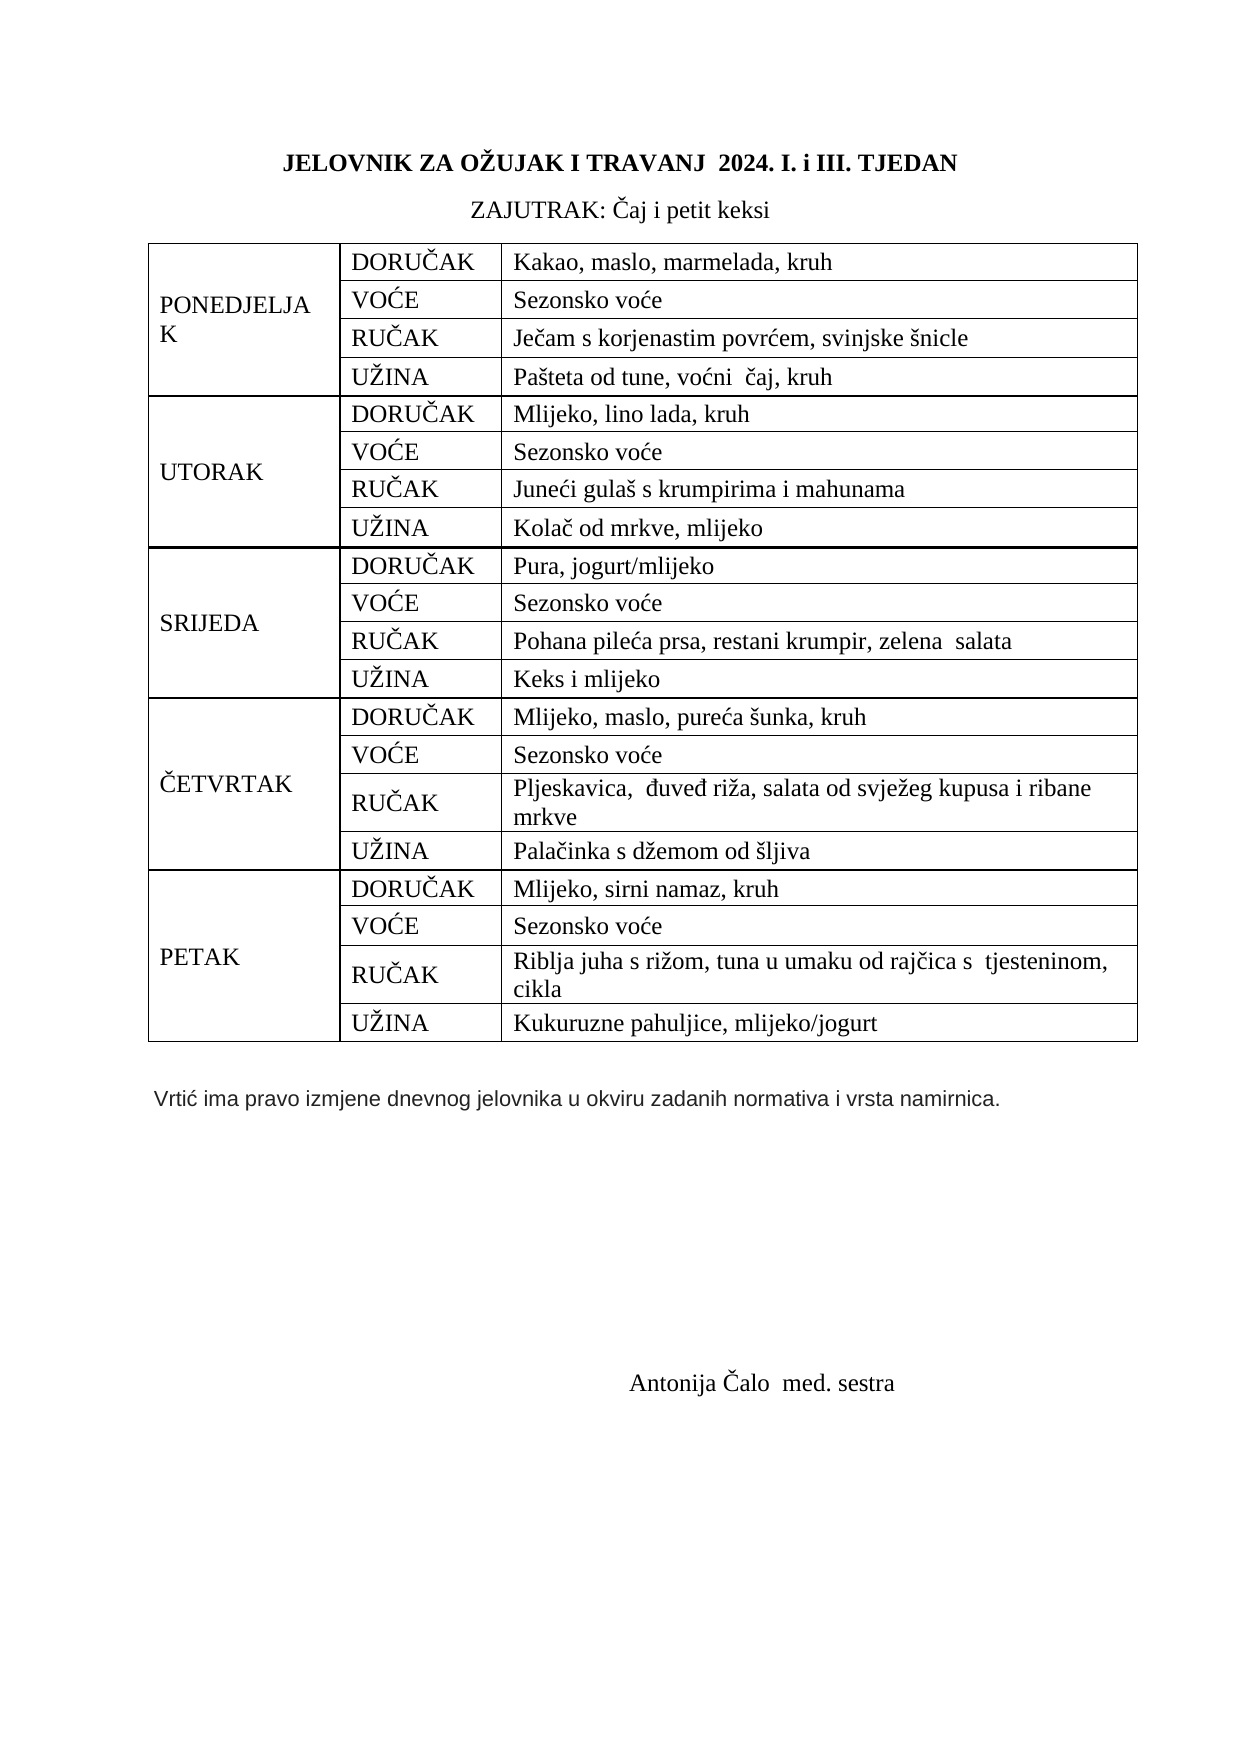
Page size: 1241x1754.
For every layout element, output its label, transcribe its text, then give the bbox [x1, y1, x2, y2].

table_cell Kolač od mrkve, mlijeko [502, 508, 1137, 546]
table_cell RUČAK [341, 946, 501, 1003]
table_cell UŽINA [341, 358, 501, 395]
table_cell Mlijeko, sirni namaz, kruh [502, 871, 1137, 905]
table_cell Kukuruzne pahuljice, mlijeko/jogurt [502, 1004, 1137, 1041]
table_cell Mlijeko, maslo, pureća šunka, kruh [502, 699, 1137, 734]
table_cell VOĆE [341, 906, 501, 945]
table_cell DORUČAK [341, 871, 501, 905]
table_cell UŽINA [341, 832, 501, 869]
table_cell Sezonsko voće [502, 584, 1137, 621]
table_cell Ječam s korjenastim povrćem, svinjske šnicle [502, 319, 1137, 357]
table_cell Pljeskavica, đuveđ riža, salata od svježeg kupusa i ribane mrkve [502, 774, 1137, 831]
table_cell Pašteta od tune, voćni čaj, kruh [502, 358, 1137, 395]
table_cell PETAK [149, 871, 339, 1041]
table_cell VOĆE [341, 736, 501, 772]
table_cell Sezonsko voće [502, 432, 1137, 469]
table_cell SRIJEDA [149, 549, 339, 697]
text ZAJUTRAK: Čaj i petit keksi [148, 195, 1093, 224]
table_cell DORUČAK [341, 397, 501, 431]
table_cell VOĆE [341, 432, 501, 469]
table_cell RUČAK [341, 774, 501, 831]
table_cell Pura, jogurt/mlijeko [502, 549, 1137, 583]
table_header DORUČAK [341, 244, 501, 279]
table_cell UŽINA [341, 1004, 501, 1041]
table_cell VOĆE [341, 281, 501, 317]
table_cell Mlijeko, lino lada, kruh [502, 397, 1137, 431]
table_cell DORUČAK [341, 699, 501, 734]
table_cell UTORAK [149, 397, 339, 546]
table_cell DORUČAK [341, 549, 501, 583]
table_cell UŽINA [341, 660, 501, 697]
table_header Kakao, maslo, marmelada, kruh [502, 244, 1137, 279]
table_cell Sezonsko voće [502, 906, 1137, 945]
text Antonija Čalo med. sestra [148, 1368, 1093, 1397]
table_cell Sezonsko voće [502, 736, 1137, 772]
text JELOVNIK ZA OŽUJAK I TRAVANJ 2024. I. i III. TJEDAN [148, 148, 1093, 176]
table_cell RUČAK [341, 470, 501, 507]
table_cell UŽINA [341, 508, 501, 546]
table_cell Pohana pileća prsa, restani krumpir, zelena salata [502, 622, 1137, 659]
table_cell VOĆE [341, 584, 501, 621]
table_cell ČETVRTAK [149, 699, 339, 869]
table_cell Keks i mlijeko [502, 660, 1137, 697]
table_header PONEDJELJAK [149, 244, 339, 395]
table_cell Palačinka s džemom od šljiva [502, 832, 1137, 869]
table_cell Juneći gulaš s krumpirima i mahunama [502, 470, 1137, 507]
table_cell RUČAK [341, 319, 501, 357]
table_cell RUČAK [341, 622, 501, 659]
text Vrtić ima pravo izmjene dnevnog jelovnika u okviru zadanih normativa i vrsta namirnica. [148, 1086, 1093, 1111]
table_cell Riblja juha s rižom, tuna u umaku od rajčica s tjesteninom, cikla [502, 946, 1137, 1003]
table_cell Sezonsko voće [502, 281, 1137, 317]
